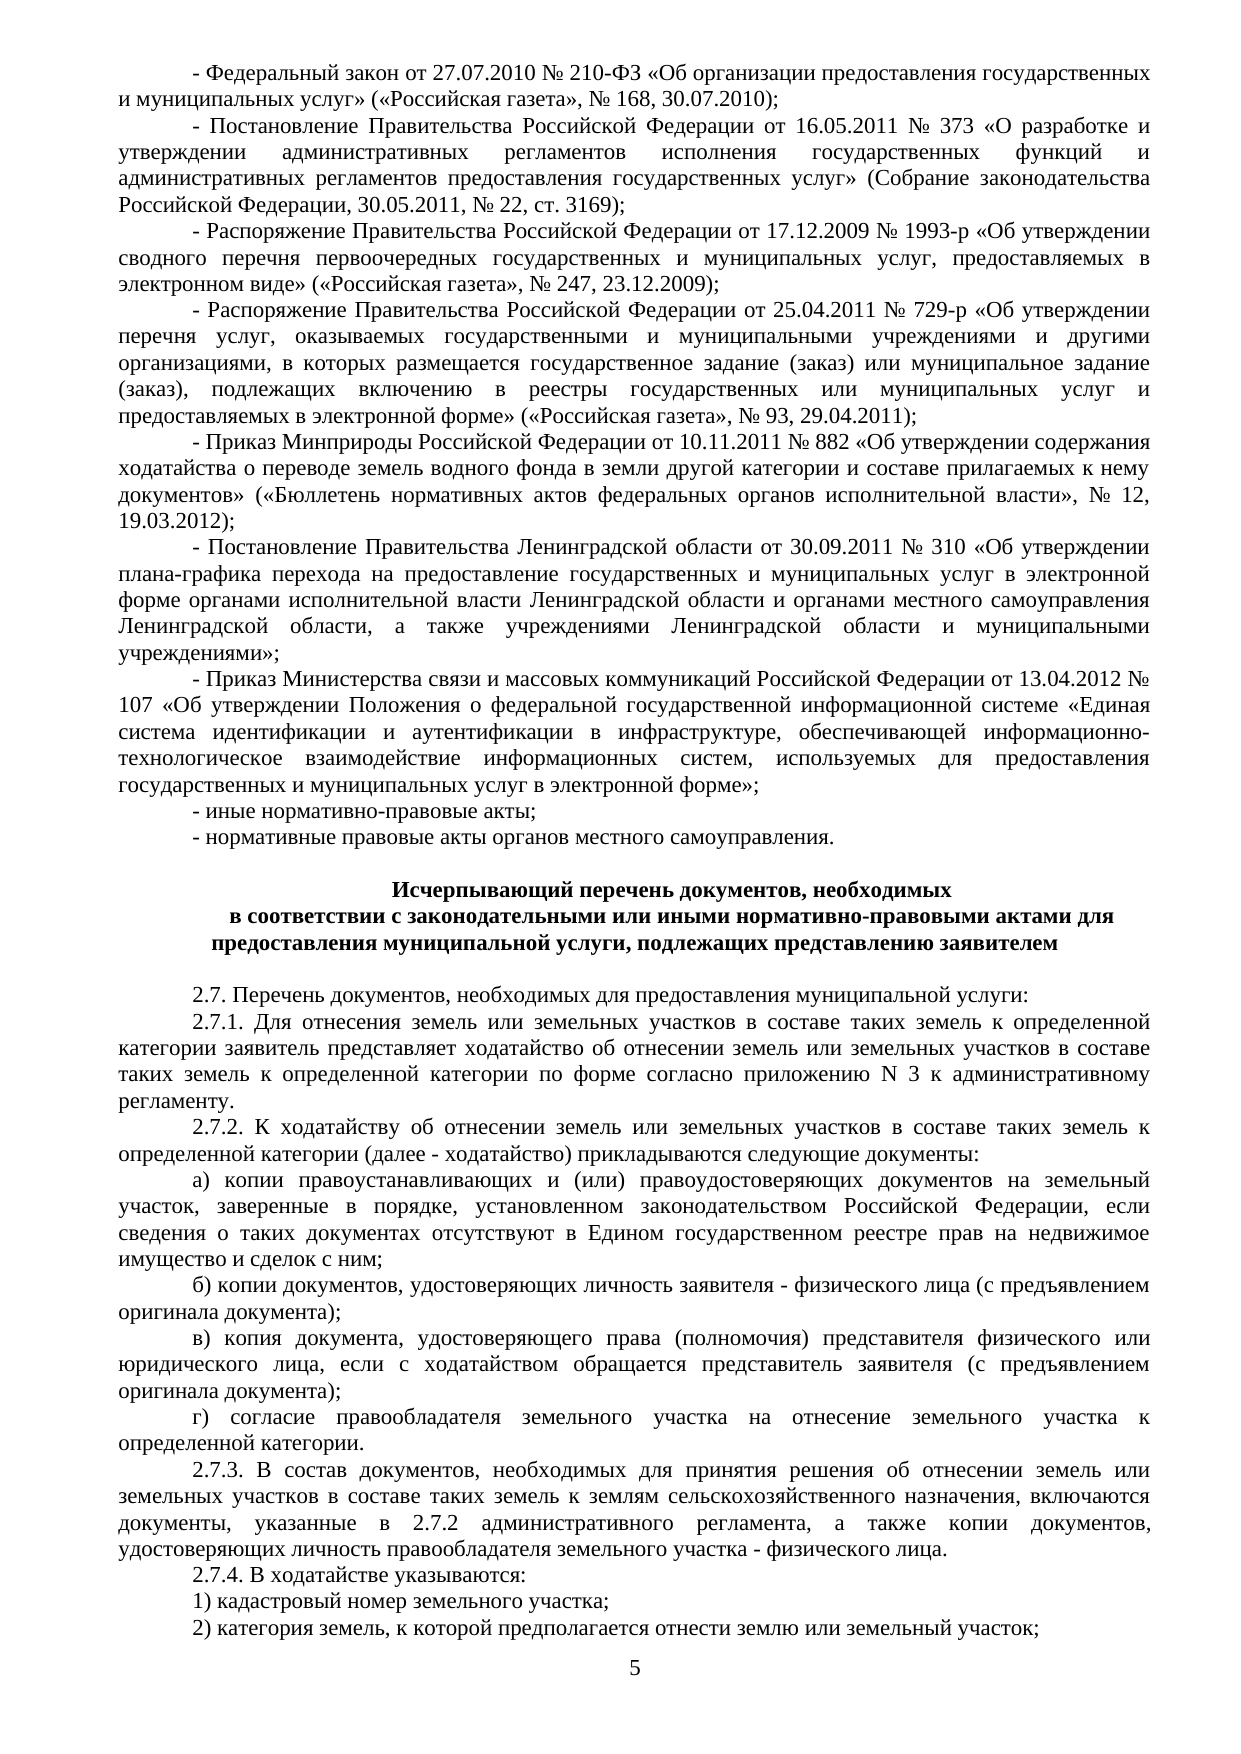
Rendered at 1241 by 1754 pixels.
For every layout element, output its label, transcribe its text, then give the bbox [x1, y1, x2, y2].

text - иные нормативно-правовые акты; [118, 797, 1152, 823]
text 2.7. Перечень документов, необходимых для предоставления муниципальной услуги: [118, 981, 1152, 1008]
text - Постановление Правительства Российской Федерации от 16.05.2011 № 373 «О разработке и утверждении административных регламентов исполнения государственных функций и административных регламентов предоставления государственных услуг» (Собрание законодательства Российской Федерации, 30.05.2011, № 22, ст. 3169); [118, 112, 1152, 217]
text а) копии правоустанавливающих и (или) правоудостоверяющих документов на земельный участок, заверенные в порядке, установленном законодательством Российской Федерации, если сведения о таких документах отсутствуют в Едином государственном реестре прав на недвижимое имущество и сделок с ним; [118, 1166, 1152, 1271]
text 2) категория земель, к которой предполагается отнести землю или земельный участок; [118, 1614, 1152, 1640]
text - Постановление Правительства Ленинградской области от 30.09.2011 № 310 «Об утверждении плана-графика перехода на предоставление государственных и муниципальных услуг в электронной форме органами исполнительной власти Ленинградской области и органами местного самоуправления Ленинградской области, а также учреждениями Ленинградской области и муниципальными учреждениями»; [118, 533, 1152, 665]
text - Распоряжение Правительства Российской Федерации от 25.04.2011 № 729-р «Об утверждении перечня услуг, оказываемых государственными и муниципальными учреждениями и другими организациями, в которых размещается государственное задание (заказ) или муниципальное задание (заказ), подлежащих включению в реестры государственных или муниципальных услуг и предоставляемых в электронной форме» («Российская газета», № 93, 29.04.2011); [118, 296, 1152, 428]
text б) копии документов, удостоверяющих личность заявителя - физического лица (с предъявлением оригинала документа); [118, 1271, 1152, 1324]
text 2.7.4. В ходатайстве указываются: [118, 1561, 1152, 1588]
text в) копия документа, удостоверяющего права (полномочия) представителя физического или юридического лица, если с ходатайством обращается представитель заявителя (с предъявлением оригинала документа); [118, 1324, 1152, 1403]
text - Федеральный закон от 27.07.2010 № 210-ФЗ «Об организации предоставления государственных и муниципальных услуг» («Российская газета», № 168, 30.07.2010); [118, 59, 1152, 112]
text 2.7.3. В состав документов, необходимых для принятия решения об отнесении земель или земельных участков в составе таких земель к землям сельскохозяйственного назначения, включаются документы, указанные в 2.7.2 административного регламента, а также копии документов, удостоверяющих личность правообладателя земельного участка - физического лица. [118, 1456, 1152, 1561]
text 1) кадастровый номер земельного участка; [118, 1588, 1152, 1614]
text - Приказ Министерства связи и массовых коммуникаций Российской Федерации от 13.04.2012 № 107 «Об утверждении Положения о федеральной государственной информационной системе «Единая система идентификации и аутентификации в инфраструктуре, обеспечивающей информационно-технологическое взаимодействие информационных систем, используемых для предоставления государственных и муниципальных услуг в электронной форме»; [118, 665, 1152, 797]
text в соответствии с законодательными или иными нормативно-правовыми актами для предоставления муниципальной услуги, подлежащих представлению заявителем [118, 902, 1152, 955]
text - Распоряжение Правительства Российской Федерации от 17.12.2009 № 1993-р «Об утверждении сводного перечня первоочередных государственных и муниципальных услуг, предоставляемых в электронном виде» («Российская газета», № 247, 23.12.2009); [118, 217, 1152, 296]
text 2.7.1. Для отнесения земель или земельных участков в составе таких земель к определенной категории заявитель представляет ходатайство об отнесении земель или земельных участков в составе таких земель к определенной категории по форме согласно приложению N 3 к административному регламенту. [118, 1008, 1152, 1113]
text - Приказ Минприроды Российской Федерации от 10.11.2011 № 882 «Об утверждении содержания ходатайства о переводе земель водного фонда в земли другой категории и составе прилагаемых к нему документов» («Бюллетень нормативных актов федеральных органов исполнительной власти», № 12, 19.03.2012); [118, 428, 1152, 533]
text Исчерпывающий перечень документов, необходимых [118, 876, 1152, 902]
text 2.7.2. К ходатайству об отнесении земель или земельных участков в составе таких земель к определенной категории (далее - ходатайство) прикладываются следующие документы: [118, 1113, 1152, 1166]
text г) согласие правообладателя земельного участка на отнесение земельного участка к определенной категории. [118, 1403, 1152, 1456]
text - нормативные правовые акты органов местного самоуправления. [118, 823, 1152, 850]
